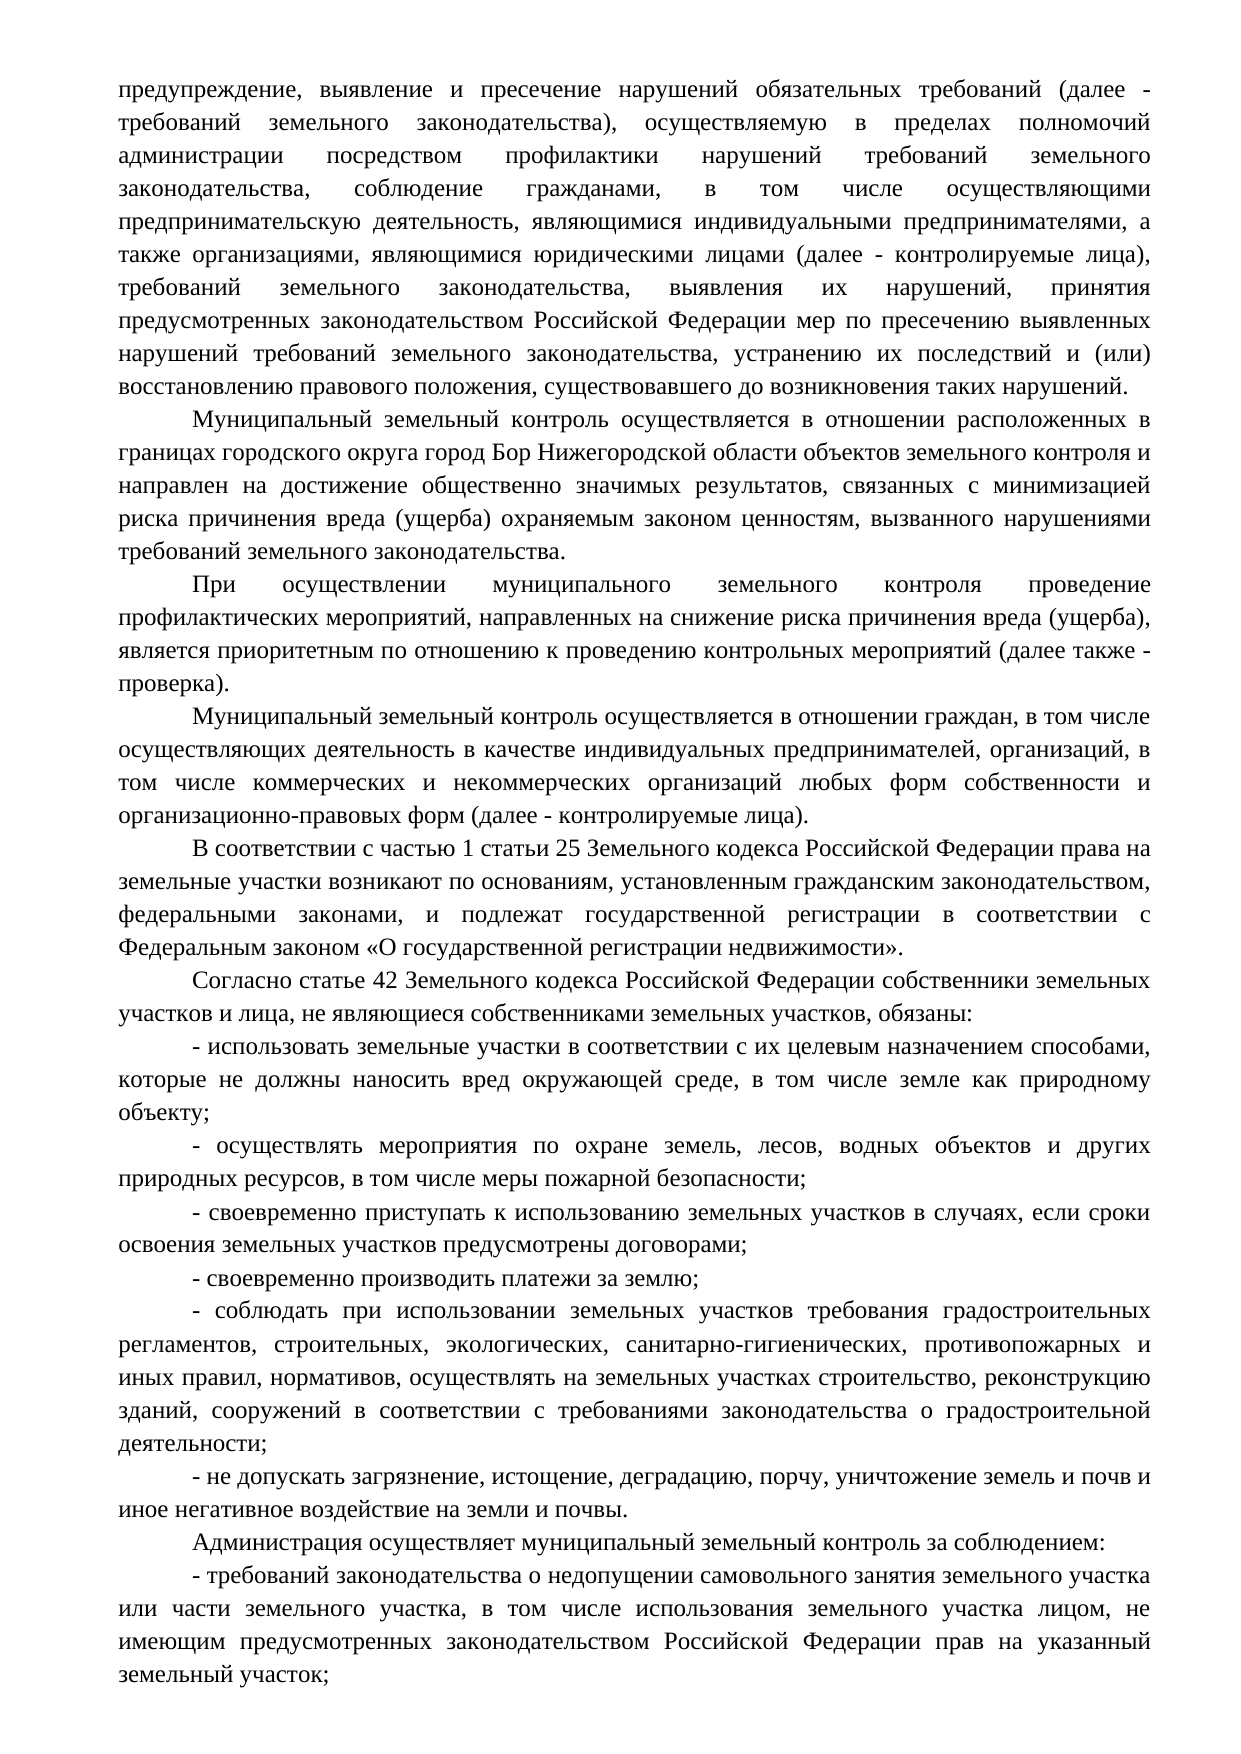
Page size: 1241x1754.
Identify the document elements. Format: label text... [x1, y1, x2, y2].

text - использовать земельные участки в соответствии с их целевым назначением способами, которые не должны наносить вред окружающей среде, в том числе земле как природному объекту; [118, 1031, 1152, 1126]
text Согласно статье 42 Земельного кодекса Российской Федерации собственники земельных участков и лица, не являющиеся собственниками земельных участков, обязаны: [118, 965, 1152, 1027]
text В соответствии с частью 1 статьи 25 Земельного кодекса Российской Федерации права на земельные участки возникают по основаниям, установленным гражданским законодательством, федеральными законами, и подлежат государственной регистрации в соответствии с Федеральным законом «О государственной регистрации недвижимости». [118, 833, 1152, 961]
text - осуществлять мероприятия по охране земель, лесов, водных объектов и других природных ресурсов, в том числе меры пожарной безопасности; [118, 1131, 1152, 1192]
text - не допускать загрязнение, истощение, деградацию, порчу, уничтожение земель и почв и иное негативное воздействие на земли и почвы. [118, 1461, 1152, 1522]
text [118, 74, 1152, 400]
text Муниципальный земельный контроль осуществляется в отношении граждан, в том числе осуществляющих деятельность в качестве индивидуальных предпринимателей, организаций, в том числе коммерческих и некоммерческих организаций любых форм собственности и организационно-правовых форм (далее - контролируемые лица). [118, 701, 1152, 829]
text Муниципальный земельный контроль осуществляется в отношении расположенных в границах городского округа город Бор Нижегородской области объектов земельного контроля и направлен на достижение общественно значимых результатов, связанных с минимизацией риска причинения вреда (ущерба) охраняемым законом ценностям, вызванного нарушениями требований земельного законодательства. [118, 404, 1152, 565]
text - своевременно производить платежи за землю; [118, 1263, 1152, 1291]
text При осуществлении муниципального земельного контроля проведение профилактических мероприятий, направленных на снижение риска причинения вреда (ущерба), является приоритетным по отношению к проведению контрольных мероприятий (далее также - проверка). [118, 569, 1152, 697]
text - соблюдать при использовании земельных участков требования градостроительных регламентов, строительных, экологических, санитарно-гигиенических, противопожарных и иных правил, нормативов, осуществлять на земельных участках строительство, реконструкцию зданий, сооружений в соответствии с требованиями законодательства о градостроительной деятельности; [118, 1296, 1152, 1456]
text Администрация осуществляет муниципальный земельный контроль за соблюдением: [118, 1527, 1152, 1556]
text - своевременно приступать к использованию земельных участков в случаях, если сроки освоения земельных участков предусмотрены договорами; [118, 1197, 1152, 1258]
text - требований законодательства о недопущении самовольного занятия земельного участка или части земельного участка, в том числе использования земельного участка лицом, не имеющим предусмотренных законодательством Российской Федерации прав на указанный земельный участок; [118, 1560, 1152, 1688]
